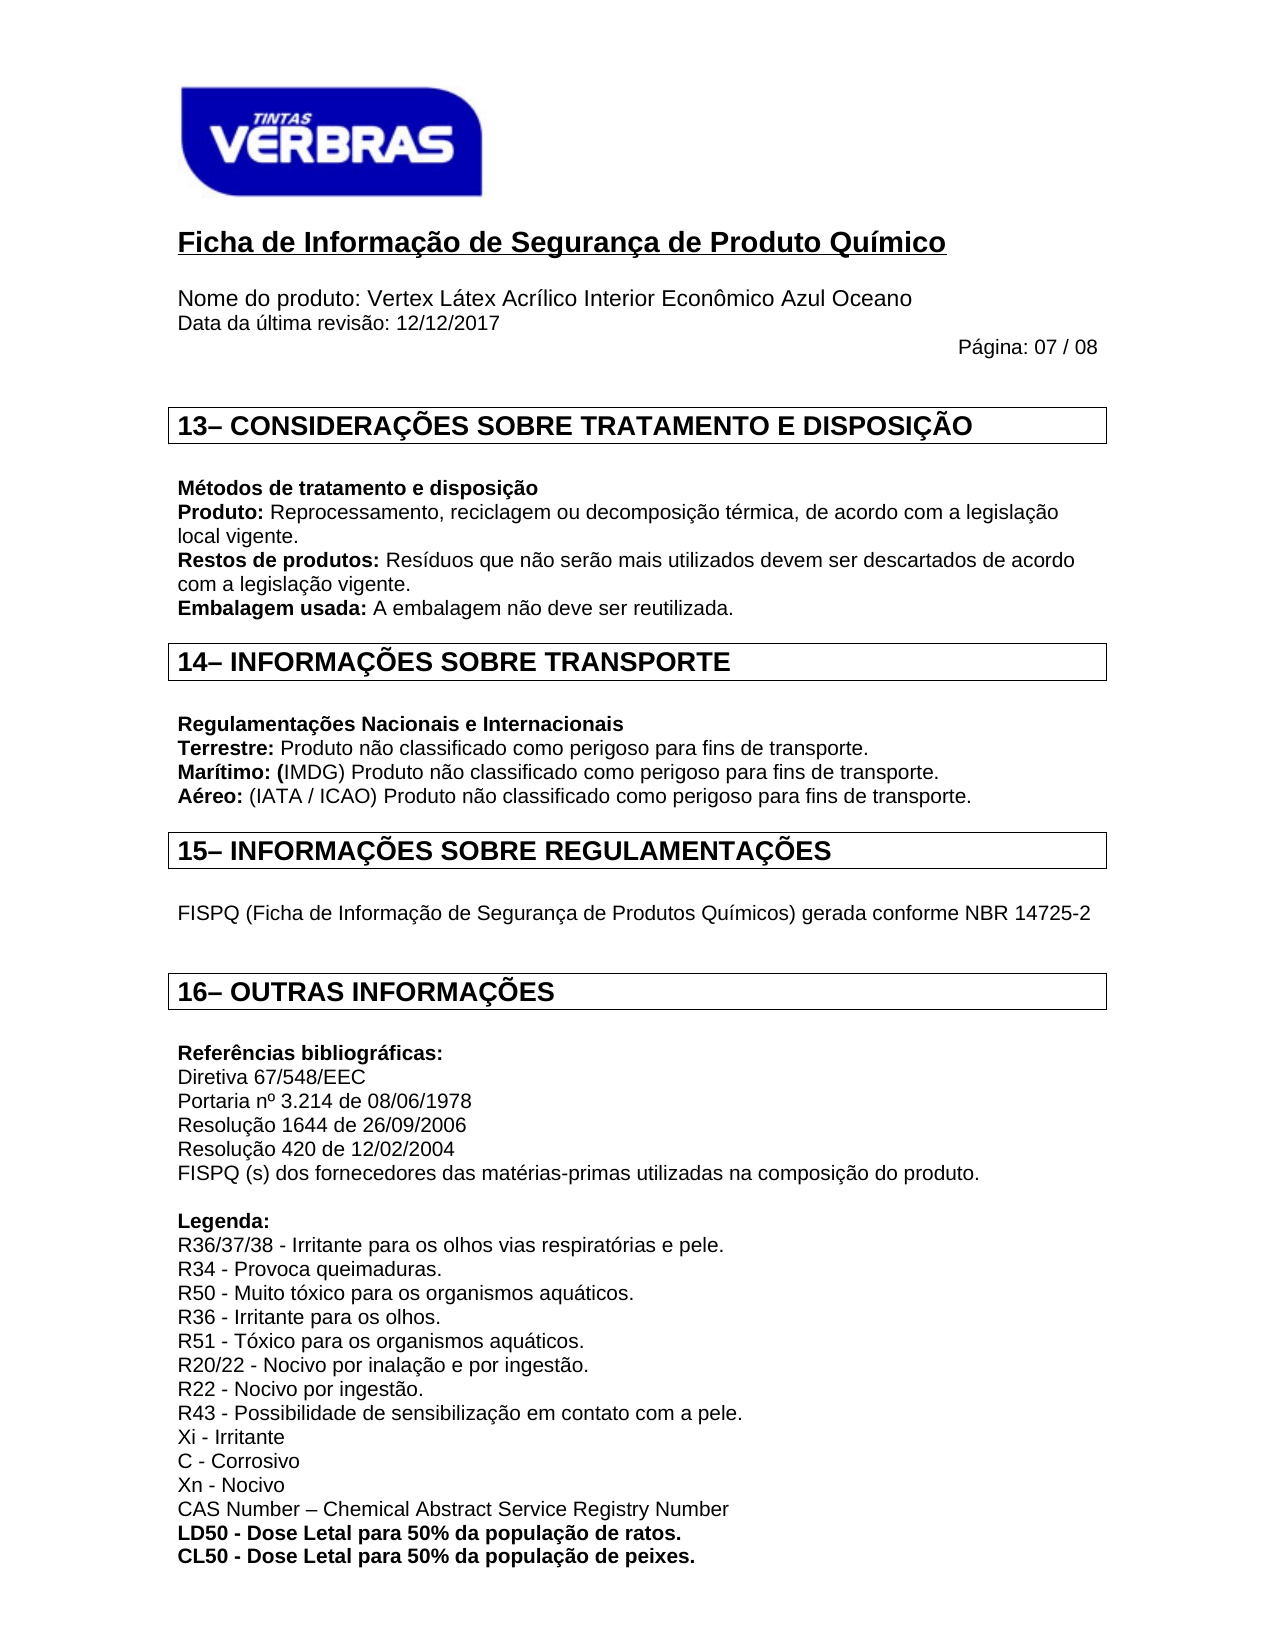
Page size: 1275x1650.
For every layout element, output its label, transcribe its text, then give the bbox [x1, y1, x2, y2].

text Xn - Nocivo [177, 1472, 1098, 1496]
text C - Corrosivo [177, 1448, 1098, 1472]
text R22 - Nocivo por ingestão. [177, 1377, 1098, 1401]
text Legenda: [177, 1209, 1098, 1233]
text Aéreo: (IATA / ICAO) Produto não classificado como perigoso para fins de transporte. [177, 784, 1098, 808]
text Referências bibliográficas: [177, 1041, 1098, 1065]
text Métodos de tratamento e disposição [177, 476, 1098, 499]
text CL50 - Dose Letal para 50% da população de peixes. [177, 1544, 1098, 1568]
text Regulamentações Nacionais e Internacionais [177, 712, 1098, 736]
text Embalagem usada: A embalagem não deve ser reutilizada. [177, 595, 1098, 619]
text CAS Number – Chemical Abstract Service Registry Number [177, 1496, 1098, 1520]
text R36/37/38 - Irritante para os olhos vias respiratórias e pele. [177, 1233, 1098, 1257]
text FISPQ (s) dos fornecedores das matérias-primas utilizadas na composição do produto. [177, 1161, 1098, 1185]
text 14– INFORMAÇÕES SOBRE TRANSPORTE [169, 644, 1106, 680]
text R20/22 - Nocivo por inalação e por ingestão. [177, 1353, 1098, 1377]
text R36 - Irritante para os olhos. [177, 1305, 1098, 1329]
text 13– CONSIDERAÇÕES SOBRE TRATAMENTO E DISPOSIÇÃO [169, 408, 1106, 443]
text 16– OUTRAS INFORMAÇÕES [169, 974, 1106, 1009]
text Página: 07 / 08 [177, 335, 1098, 359]
text LD50 - Dose Letal para 50% da população de ratos. [177, 1520, 1098, 1544]
text R34 - Provoca queimaduras. [177, 1257, 1098, 1281]
text Xi - Irritante [177, 1424, 1098, 1448]
text R50 - Muito tóxico para os organismos aquáticos. [177, 1281, 1098, 1305]
text Produto: Reprocessamento, reciclagem ou decomposição térmica, de acordo com a legislação local vigente. [177, 499, 1098, 547]
text Resolução 1644 de 26/09/2006 [177, 1113, 1098, 1137]
text Resolução 420 de 12/02/2004 [177, 1137, 1098, 1161]
picture [177, 73, 487, 216]
text R51 - Tóxico para os organismos aquáticos. [177, 1329, 1098, 1353]
text Diretiva 67/548/EEC [177, 1065, 1098, 1089]
text Restos de produtos: Resíduos que não serão mais utilizados devem ser descartados de acordo com a legislação vigente. [177, 547, 1098, 595]
text Marítimo: (IMDG) Produto não classificado como perigoso para fins de transporte. [177, 760, 1098, 784]
text FISPQ (Ficha de Informação de Segurança de Produtos Químicos) gerada conforme NBR 14725-2 [177, 901, 1098, 924]
text R43 - Possibilidade de sensibilização em contato com a pele. [177, 1401, 1098, 1424]
text 15– INFORMAÇÕES SOBRE REGULAMENTAÇÕES [169, 833, 1106, 868]
text Portaria nº 3.214 de 08/06/1978 [177, 1089, 1098, 1113]
text Terrestre: Produto não classificado como perigoso para fins de transporte. [177, 736, 1098, 760]
